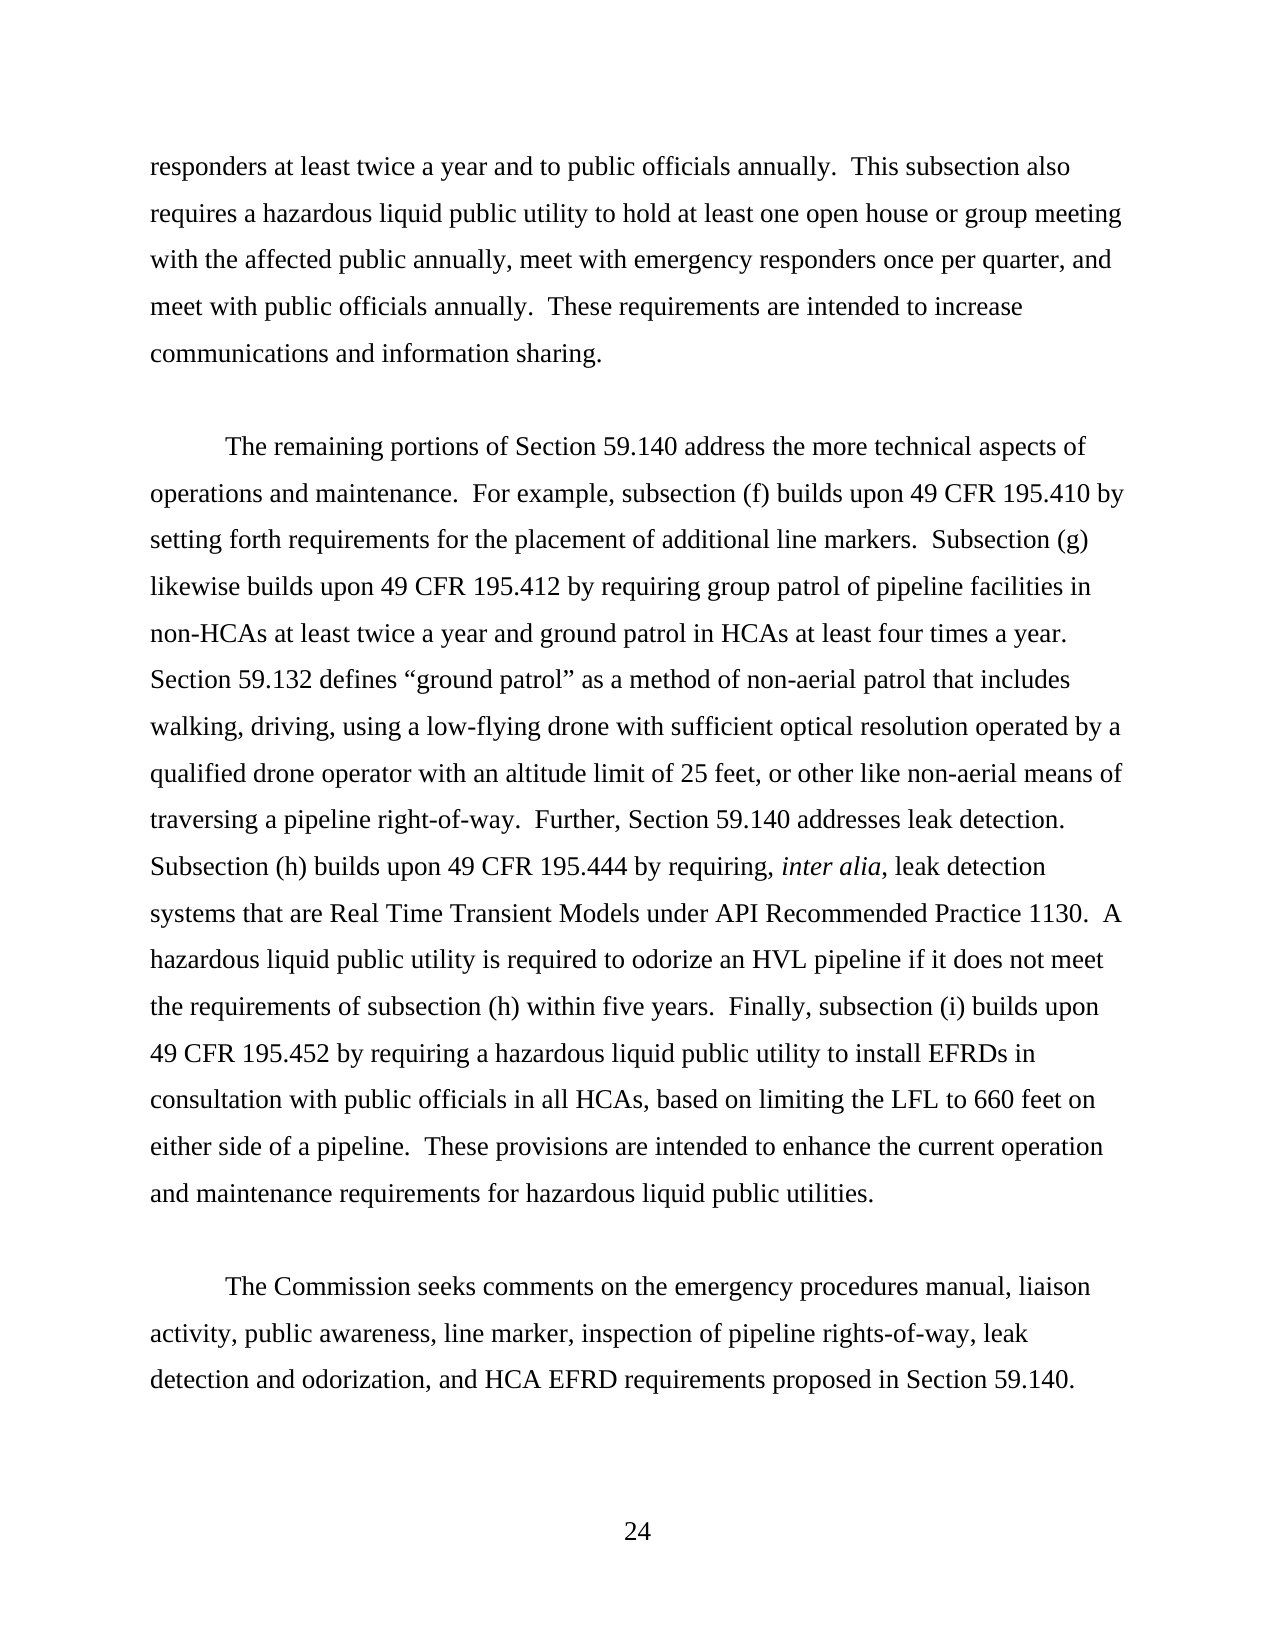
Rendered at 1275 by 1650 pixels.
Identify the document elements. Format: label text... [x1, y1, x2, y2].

text The remaining portions of Section 59.140 address the more technical aspects of operations and maintenance. For example, subsection (f) builds upon 49 CFR 195.410 by setting forth requirements for the placement of additional line markers. Subsection (g) likewise builds upon 49 CFR 195.412 by requiring group patrol of pipeline facilities in non-HCAs at least twice a year and ground patrol in HCAs at least four times a year. Section 59.132 defines “ground patrol” as a method of non-aerial patrol that includes walking, driving, using a low-flying drone with sufficient optical resolution operated by a qualified drone operator with an altitude limit of 25 feet, or other like non-aerial means of traversing a pipeline right-of-way. Further, Section 59.140 addresses leak detection. Subsection (h) builds upon 49 CFR 195.444 by requiring, inter alia, leak detection systems that are Real Time Transient Models under API Recommended Practice 1130. A hazardous liquid public utility is required to odorize an HVL pipeline if it does not meet the requirements of subsection (h) within five years. Finally, subsection (i) builds upon 49 CFR 195.452 by requiring a hazardous liquid public utility to install EFRDs in consultation with public officials in all HCAs, based on limiting the LFL to 660 feet on either side of a pipeline. These provisions are intended to enhance the current operation and maintenance requirements for hazardous liquid public utilities. [150, 430, 1125, 1208]
text The Commission seeks comments on the emergency procedures manual, liaison activity, public awareness, line marker, inspection of pipeline rights-of-way, leak detection and odorization, and HCA EFRD requirements proposed in Section 59.140. [150, 1270, 1125, 1394]
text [150, 150, 1125, 368]
